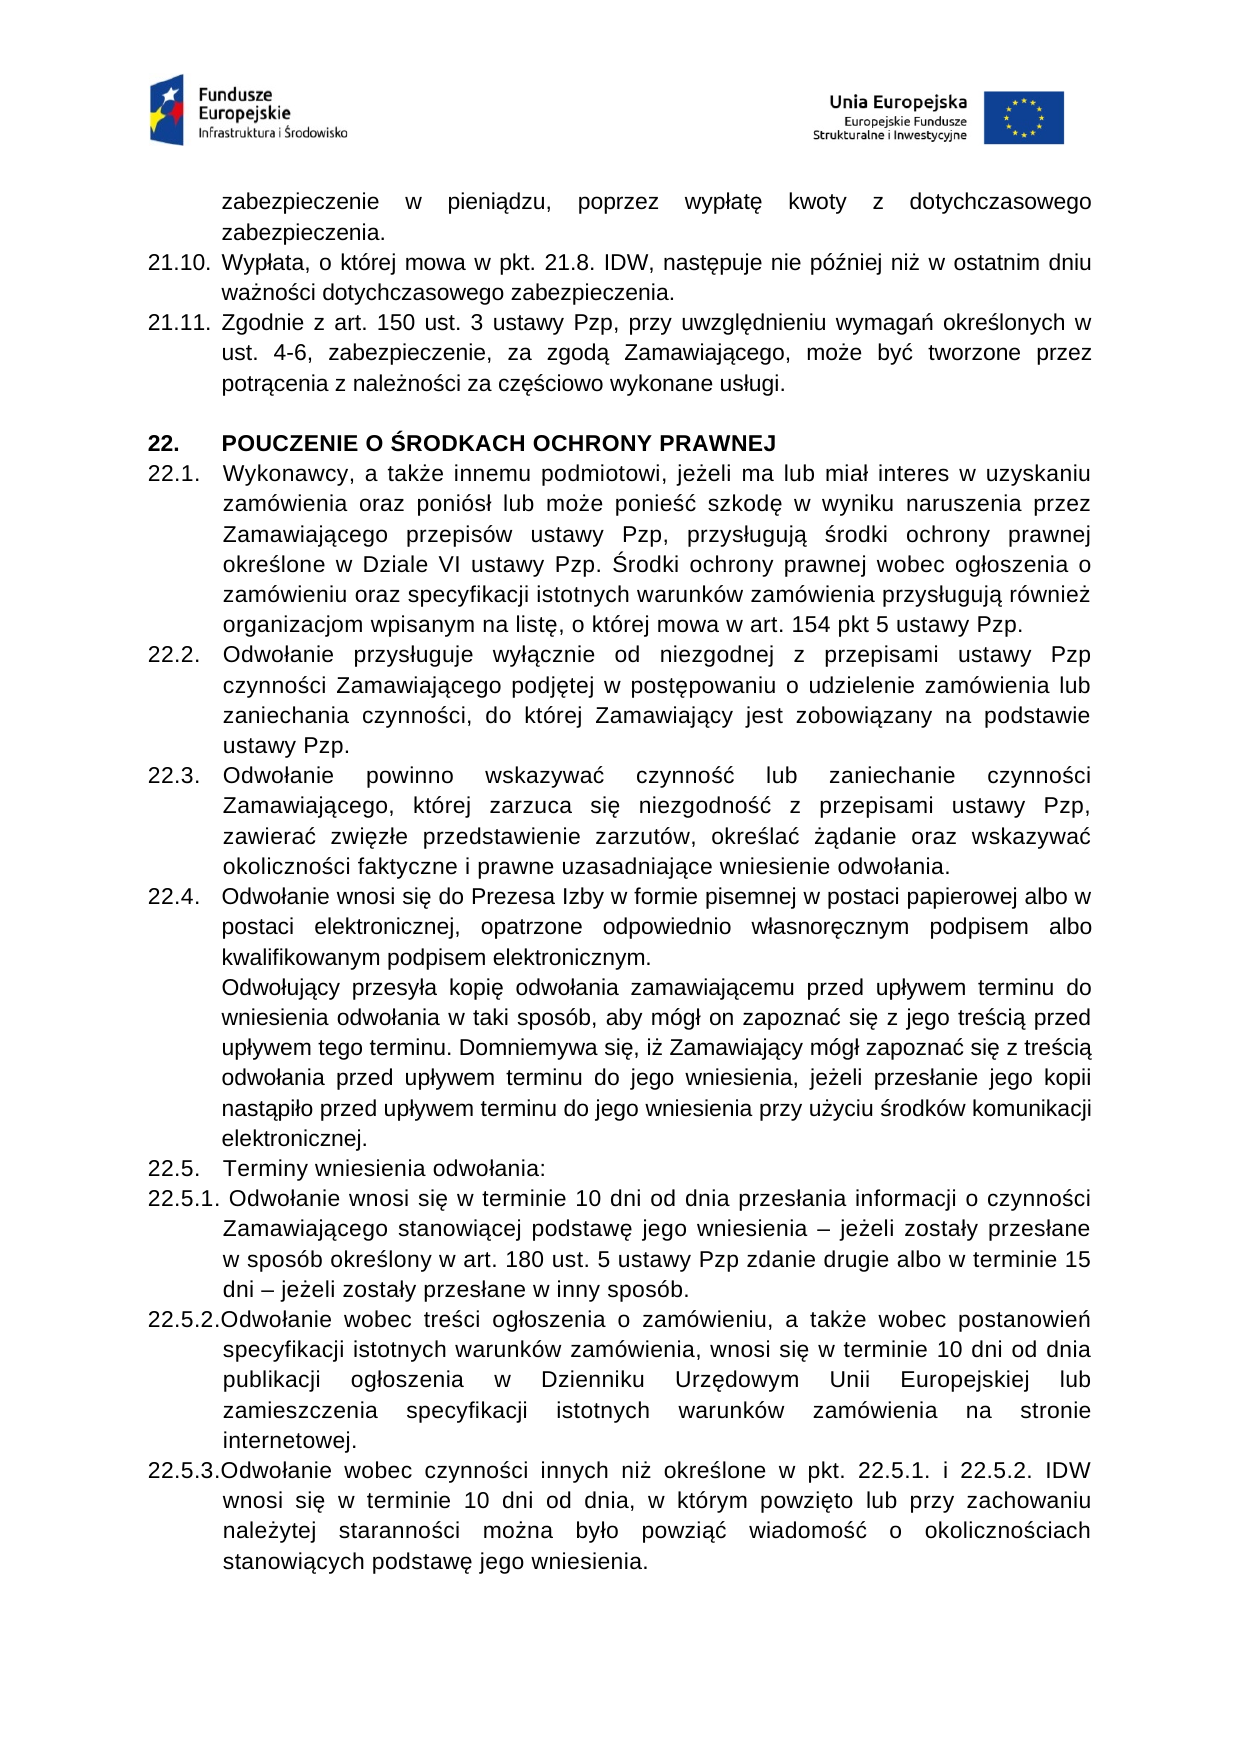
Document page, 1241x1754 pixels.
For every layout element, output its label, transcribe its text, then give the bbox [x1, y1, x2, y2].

text 22.3. Odwołanie powinno wskazywać czynność lub zaniechanie czynności Zamawiającego, której zarzuca się niezgodność z przepisami ustawy Pzp, zawierać zwięzłe przedstawienie zarzutów, określać żądanie oraz wskazywać okoliczności faktyczne i prawne uzasadniające wniesienie odwołania. [148, 762, 1093, 879]
text 22.1. Wykonawcy, a także innemu podmiotowi, jeżeli ma lub miał interes w uzyskaniu zamówienia oraz poniósł lub może ponieść szkodę w wyniku naruszenia przez Zamawiającego przepisów ustawy Pzp, przysługują środki ochrony prawnej określone w Dziale VI ustawy Pzp. Środki ochrony prawnej wobec ogłoszenia o zamówieniu oraz specyfikacji istotnych warunków zamówienia przysługują również organizacjom wpisanym na listę, o której mowa w art. 154 pkt 5 ustawy Pzp. [148, 460, 1093, 637]
text 22. POUCZENIE O ŚRODKACH OCHRONY PRAWNEJ [148, 430, 1152, 456]
text 22.5.2.Odwołanie wobec treści ogłoszenia o zamówieniu, a także wobec postanowień specyfikacji istotnych warunków zamówienia, wnosi się w terminie 10 dni od dnia publikacji ogłoszenia w Dzienniku Urzędowym Unii Europejskiej lub zamieszczenia specyfikacji istotnych warunków zamówienia na stronie internetowej. [148, 1306, 1093, 1453]
text 22.4. Odwołanie wnosi się do Prezesa Izby w formie pisemnej w postaci papierowej albo w postaci elektronicznej, opatrzone odpowiednio własnoręcznym podpisem albo kwalifikowanym podpisem elektronicznym. [148, 883, 1093, 970]
text 22.5.1. Odwołanie wnosi się w terminie 10 dni od dnia przesłania informacji o czynności Zamawiającego stanowiącej podstawę jego wniesienia – jeżeli zostały przesłane w sposób określony w art. 180 ust. 5 ustawy Pzp zdanie drugie albo w terminie 15 dni – jeżeli zostały przesłane w inny sposób. [148, 1185, 1093, 1302]
text 22.2. Odwołanie przysługuje wyłącznie od niezgodnej z przepisami ustawy Pzp czynności Zamawiającego podjętej w postępowaniu o udzielenie zamówienia lub zaniechania czynności, do której Zamawiający jest zobowiązany na podstawie ustawy Pzp. [148, 641, 1093, 758]
picture [147, 73, 348, 146]
text 21.11. Zgodnie z art. 150 ust. 3 ustawy Pzp, przy uwzględnieniu wymagań określonych w ust. 4-6, zabezpieczenie, za zgodą Zamawiającego, może być tworzone przez potrącenia z należności za częściowo wykonane usługi. [148, 309, 1093, 396]
text Odwołujący przesyła kopię odwołania zamawiającemu przed upływem terminu do wniesienia odwołania w taki sposób, aby mógł on zapoznać się z jego treścią przed upływem tego terminu. Domniemywa się, iż Zamawiający mógł zapoznać się z treścią odwołania przed upływem terminu do jego wniesienia, jeżeli przesłanie jego kopii nastąpiło przed upływem terminu do jego wniesienia przy użyciu środków komunikacji elektronicznej. [221, 974, 1093, 1151]
picture [811, 90, 1065, 146]
text 22.5. Terminy wniesienia odwołania: [148, 1155, 1093, 1181]
text 21.10. Wypłata, o której mowa w pkt. 21.8. IDW, następuje nie później niż w ostatnim dniu ważności dotychczasowego zabezpieczenia. [148, 249, 1093, 305]
text 22.5.3.Odwołanie wobec czynności innych niż określone w pkt. 22.5.1. i 22.5.2. IDW wnosi się w terminie 10 dni od dnia, w którym powzięto lub przy zachowaniu należytej staranności można było powziąć wiadomość o okolicznościach stanowiących podstawę jego wniesienia. [148, 1457, 1093, 1574]
